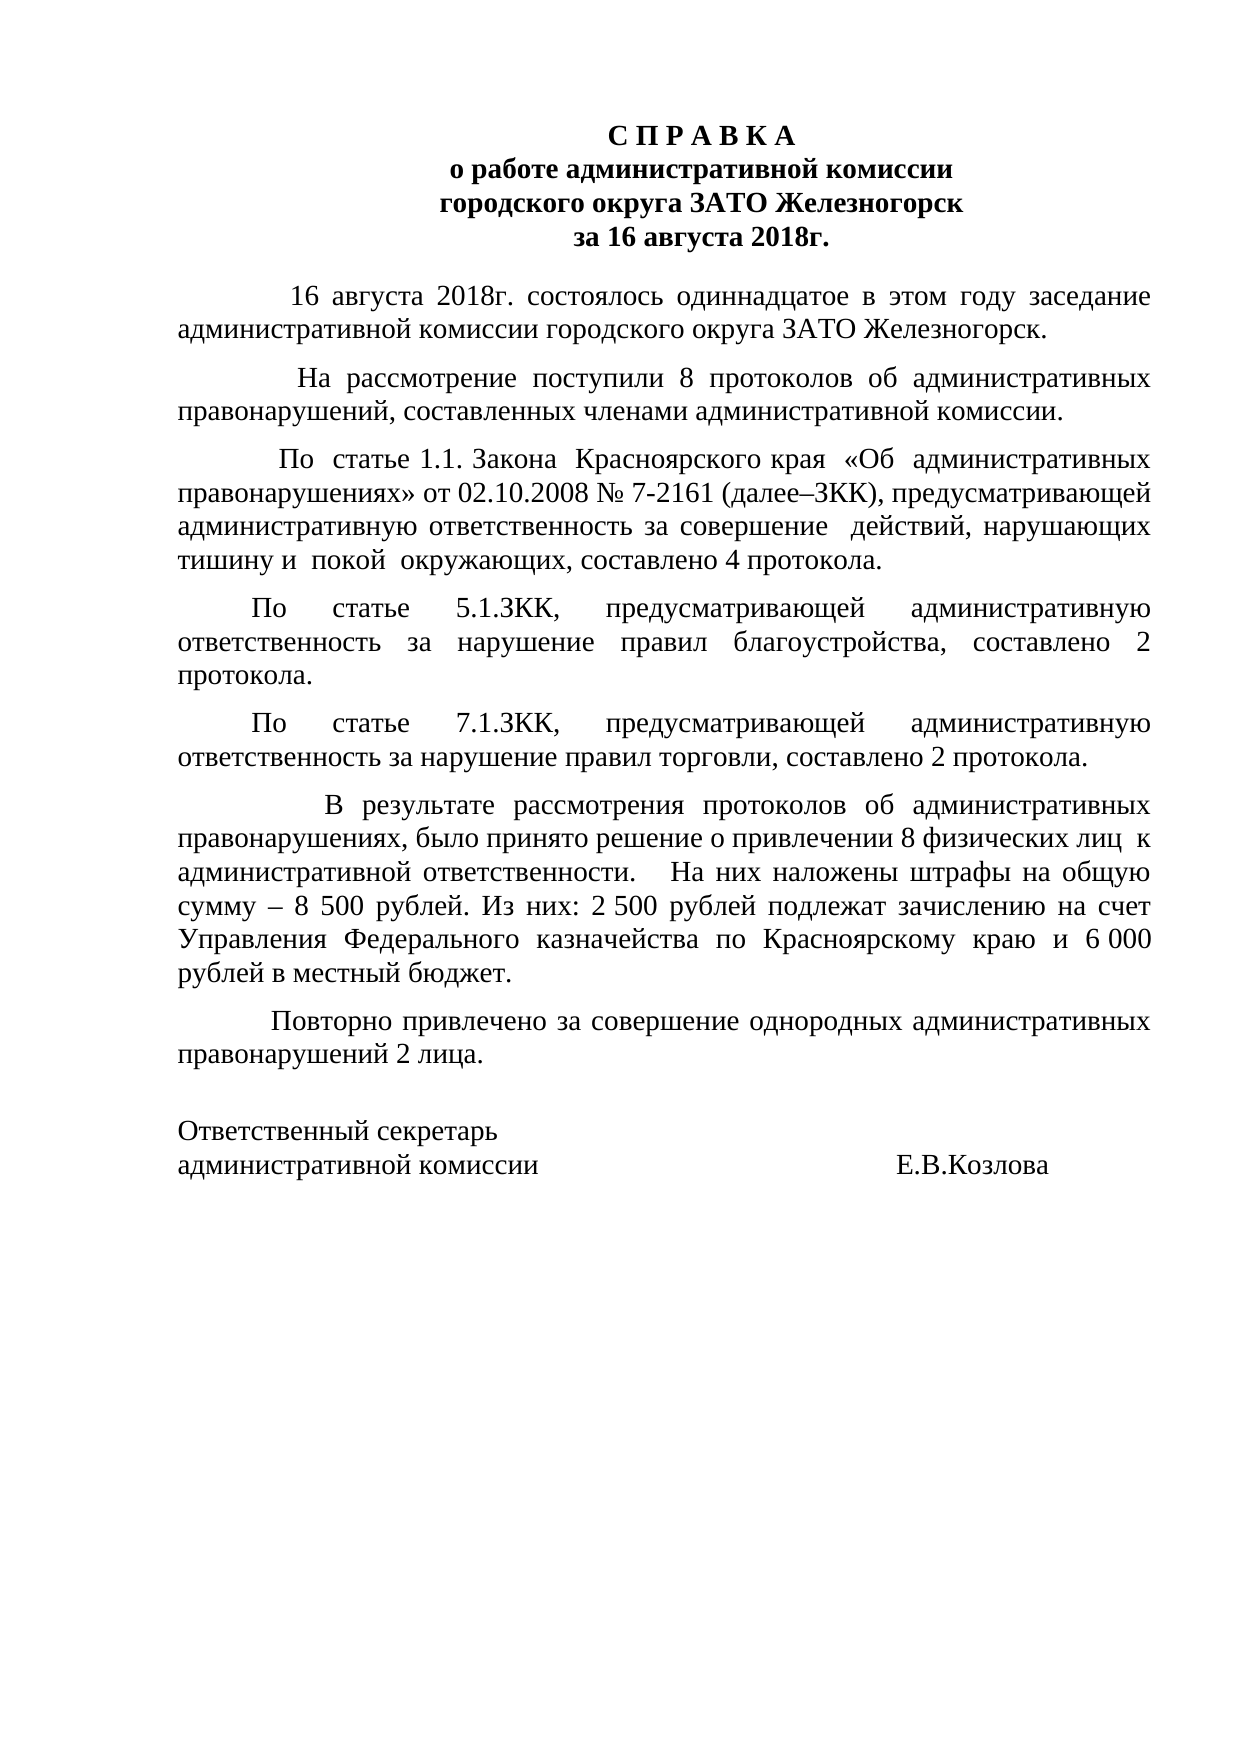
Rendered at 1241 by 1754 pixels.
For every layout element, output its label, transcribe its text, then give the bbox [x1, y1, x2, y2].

text На рассмотрение поступили 8 протоколов об административных правонарушений, составленных членами административной комиссии. [177, 360, 1152, 427]
text По статье 5.1.ЗКК, предусматривающей административную ответственность за нарушение правил благоустройства, составлено 2 протокола. [177, 590, 1152, 691]
text В результате рассмотрения протоколов об административных правонарушениях, было принято решение о привлечении 8 физических лиц к административной ответственности. На них наложены штрафы на общую сумму – 8 500 рублей. Из них: 2 500 рублей подлежат зачислению на счет Управления Федерального казначейства по Красноярскому краю и 6 000 рублей в местный бюджет. [177, 787, 1152, 988]
text Повторно привлечено за совершение однородных административных правонарушений 2 лица. [177, 1003, 1152, 1070]
text По статье 7.1.ЗКК, предусматривающей административную ответственность за нарушение правил торговли, составлено 2 протокола. [177, 705, 1152, 772]
text административной комиссии Е.В.Козлова [177, 1147, 1152, 1180]
text 16 августа 2018г. состоялось одиннадцатое в этом году заседание административной комиссии городского округа ЗАТО Железногорск. [177, 278, 1152, 345]
text за 16 августа 2018г. [177, 219, 1152, 252]
text городского округа ЗАТО Железногорск [177, 185, 1152, 219]
text Ответственный секретарь [177, 1113, 1152, 1147]
text о работе административной комиссии [177, 152, 1152, 185]
text По статье 1.1. Закона Красноярского края «Об административных правонарушениях» от 02.10.2008 № 7-2161 (далее–ЗКК), предусматривающей административную ответственность за совершение действий, нарушающих тишину и покой окружающих, составлено 4 протокола. [177, 441, 1152, 576]
text С П Р А В К А [177, 118, 1152, 152]
